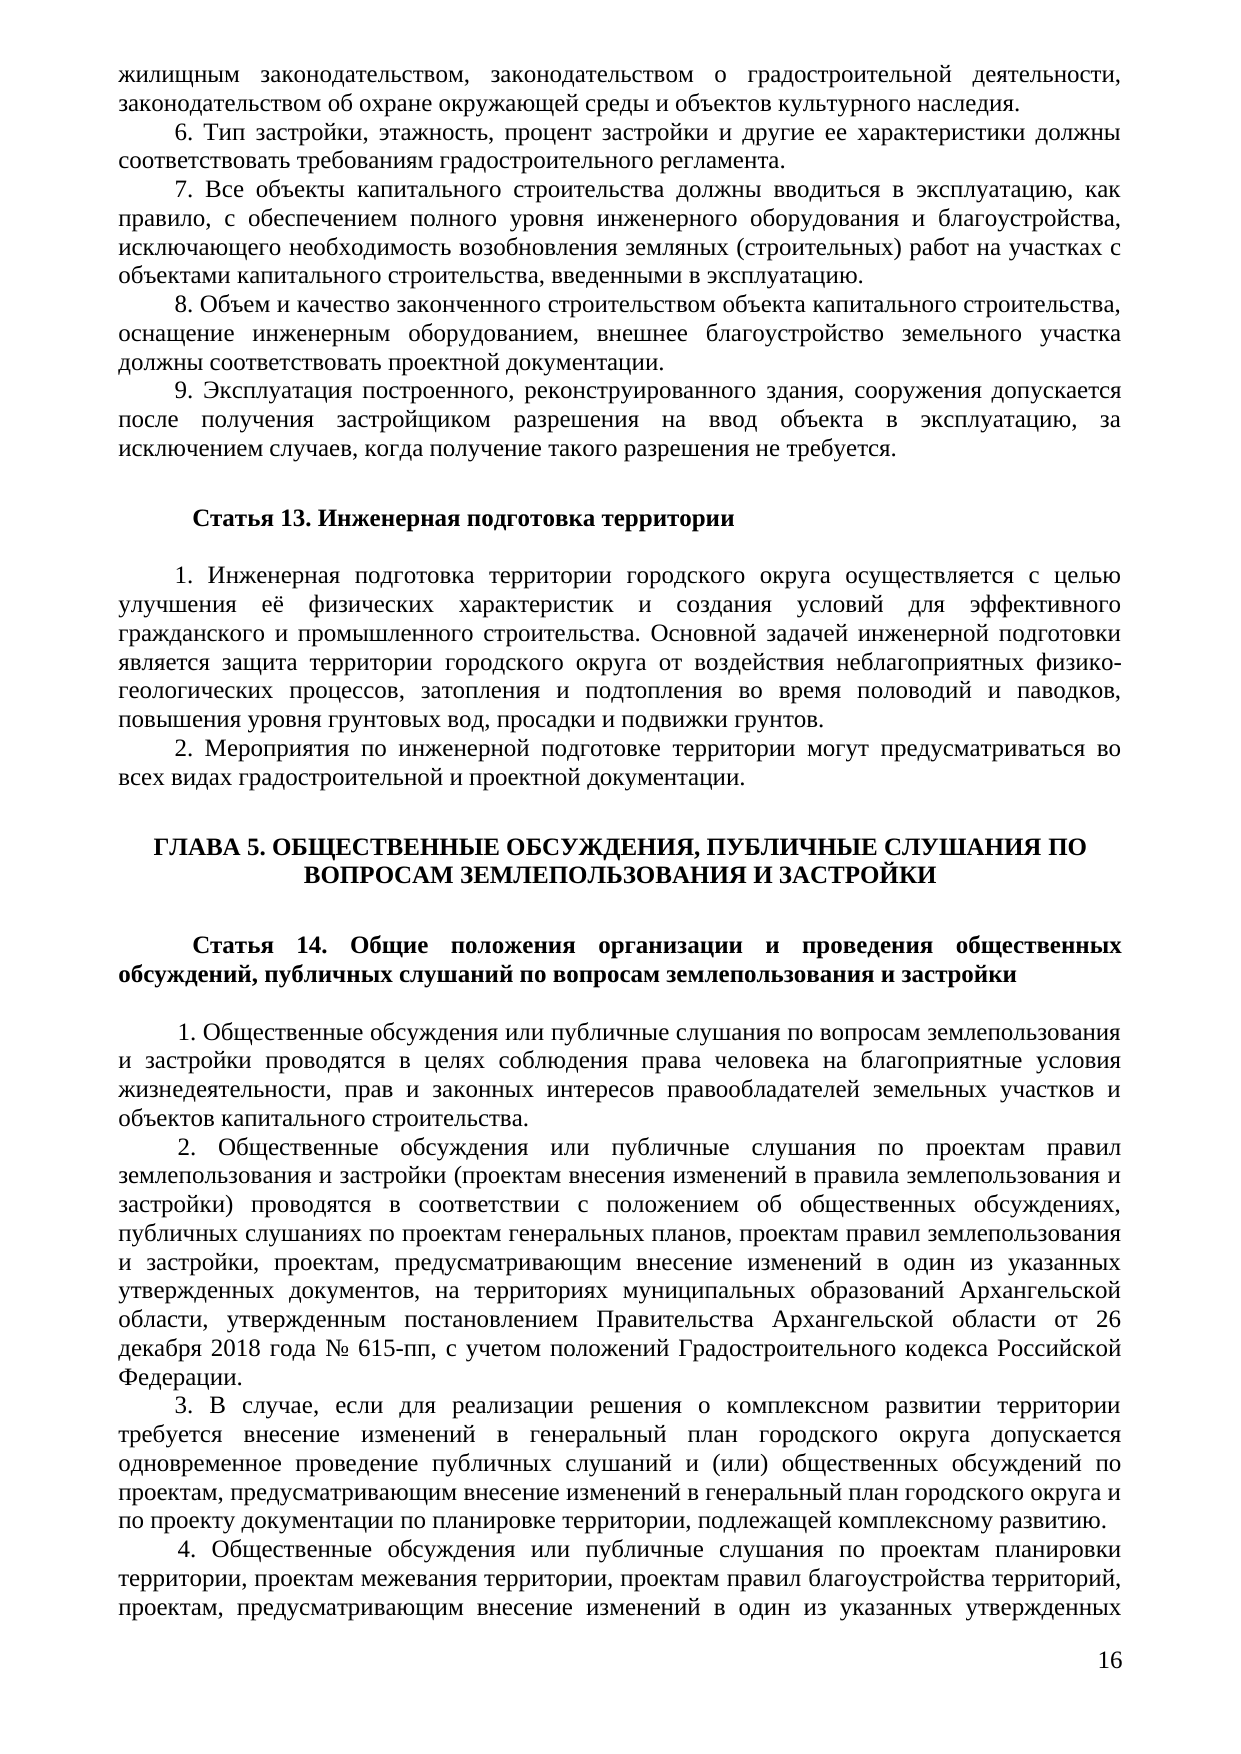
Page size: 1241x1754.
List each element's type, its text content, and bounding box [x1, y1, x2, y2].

subtitle Статья 13. Инженерная подготовка территории [118, 503, 1122, 532]
text 2. Мероприятия по инженерной подготовке территории могут предусматриваться во всех видах градостроительной и проектной документации. [118, 733, 1122, 790]
text 7. Все объекты капитального строительства должны вводиться в эксплуатацию, как правило, с обеспечением полного уровня инженерного оборудования и благоустройства, исключающего необходимость возобновления земляных (строительных) работ на участках с объектами капитального строительства, введенными в эксплуатацию. [118, 174, 1122, 289]
text 1. Общественные обсуждения или публичные слушания по вопросам землепользования и застройки проводятся в целях соблюдения права человека на благоприятные условия жизнедеятельности, прав и законных интересов правообладателей земельных участков и объектов капитального строительства. [118, 1017, 1122, 1132]
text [118, 59, 1122, 117]
text 9. Эксплуатация построенного, реконструированного здания, сооружения допускается после получения застройщиком разрешения на ввод объекта в эксплуатацию, за исключением случаев, когда получение такого разрешения не требуется. [118, 375, 1122, 462]
text 8. Объем и качество законченного строительством объекта капитального строительства, оснащение инженерным оборудованием, внешнее благоустройство земельного участка должны соответствовать проектной документации. [118, 289, 1122, 375]
text 6. Тип застройки, этажность, процент застройки и другие ее характеристики должны соответствовать требованиям градостроительного регламента. [118, 117, 1122, 174]
subtitle Глава 5. ОБЩЕСТВЕННЫЕ ОБСУЖДЕНИЯ, ПУБЛИЧНЫЕ СЛУШАНИЯ ПО ВОПРОСАМ ЗЕМЛЕПОЛЬЗОВАНИЯ И ЗАСТРОЙКИ [118, 832, 1122, 889]
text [118, 1534, 1122, 1620]
text 2. Общественные обсуждения или публичные слушания по проектам правил землепользования и застройки (проектам внесения изменений в правила землепользования и застройки) проводятся в соответствии с положением об общественных обсуждениях, публичных слушаниях по проектам генеральных планов, проектам правил землепользования и застройки, проектам, предусматривающим внесение изменений в один из указанных утвержденных документов, на территориях муниципальных образований Архангельской области, утвержденным постановлением Правительства Архангельской области от 26 декабря 2018 года № 615-пп, с учетом положений Градостроительного кодекса Российской Федерации. [118, 1132, 1122, 1390]
text 3. В случае, если для реализации решения о комплексном развитии территории требуется внесение изменений в генеральный план городского округа допускается одновременное проведение публичных слушаний и (или) общественных обсуждений по проектам, предусматривающим внесение изменений в генеральный план городского округа и по проекту документации по планировке территории, подлежащей комплексному развитию. [118, 1390, 1122, 1534]
subtitle Статья 14. Общие положения организации и проведения общественных обсуждений, публичных слушаний по вопросам землепользования и застройки [118, 930, 1122, 988]
text 1. Инженерная подготовка территории городского округа осуществляется с целью улучшения её физических характеристик и создания условий для эффективного гражданского и промышленного строительства. Основной задачей инженерной подготовки является защита территории городского округа от воздействия неблагоприятных физико-геологических процессов, затопления и подтопления во время половодий и паводков, повышения уровня грунтовых вод, просадки и подвижки грунтов. [118, 560, 1122, 733]
